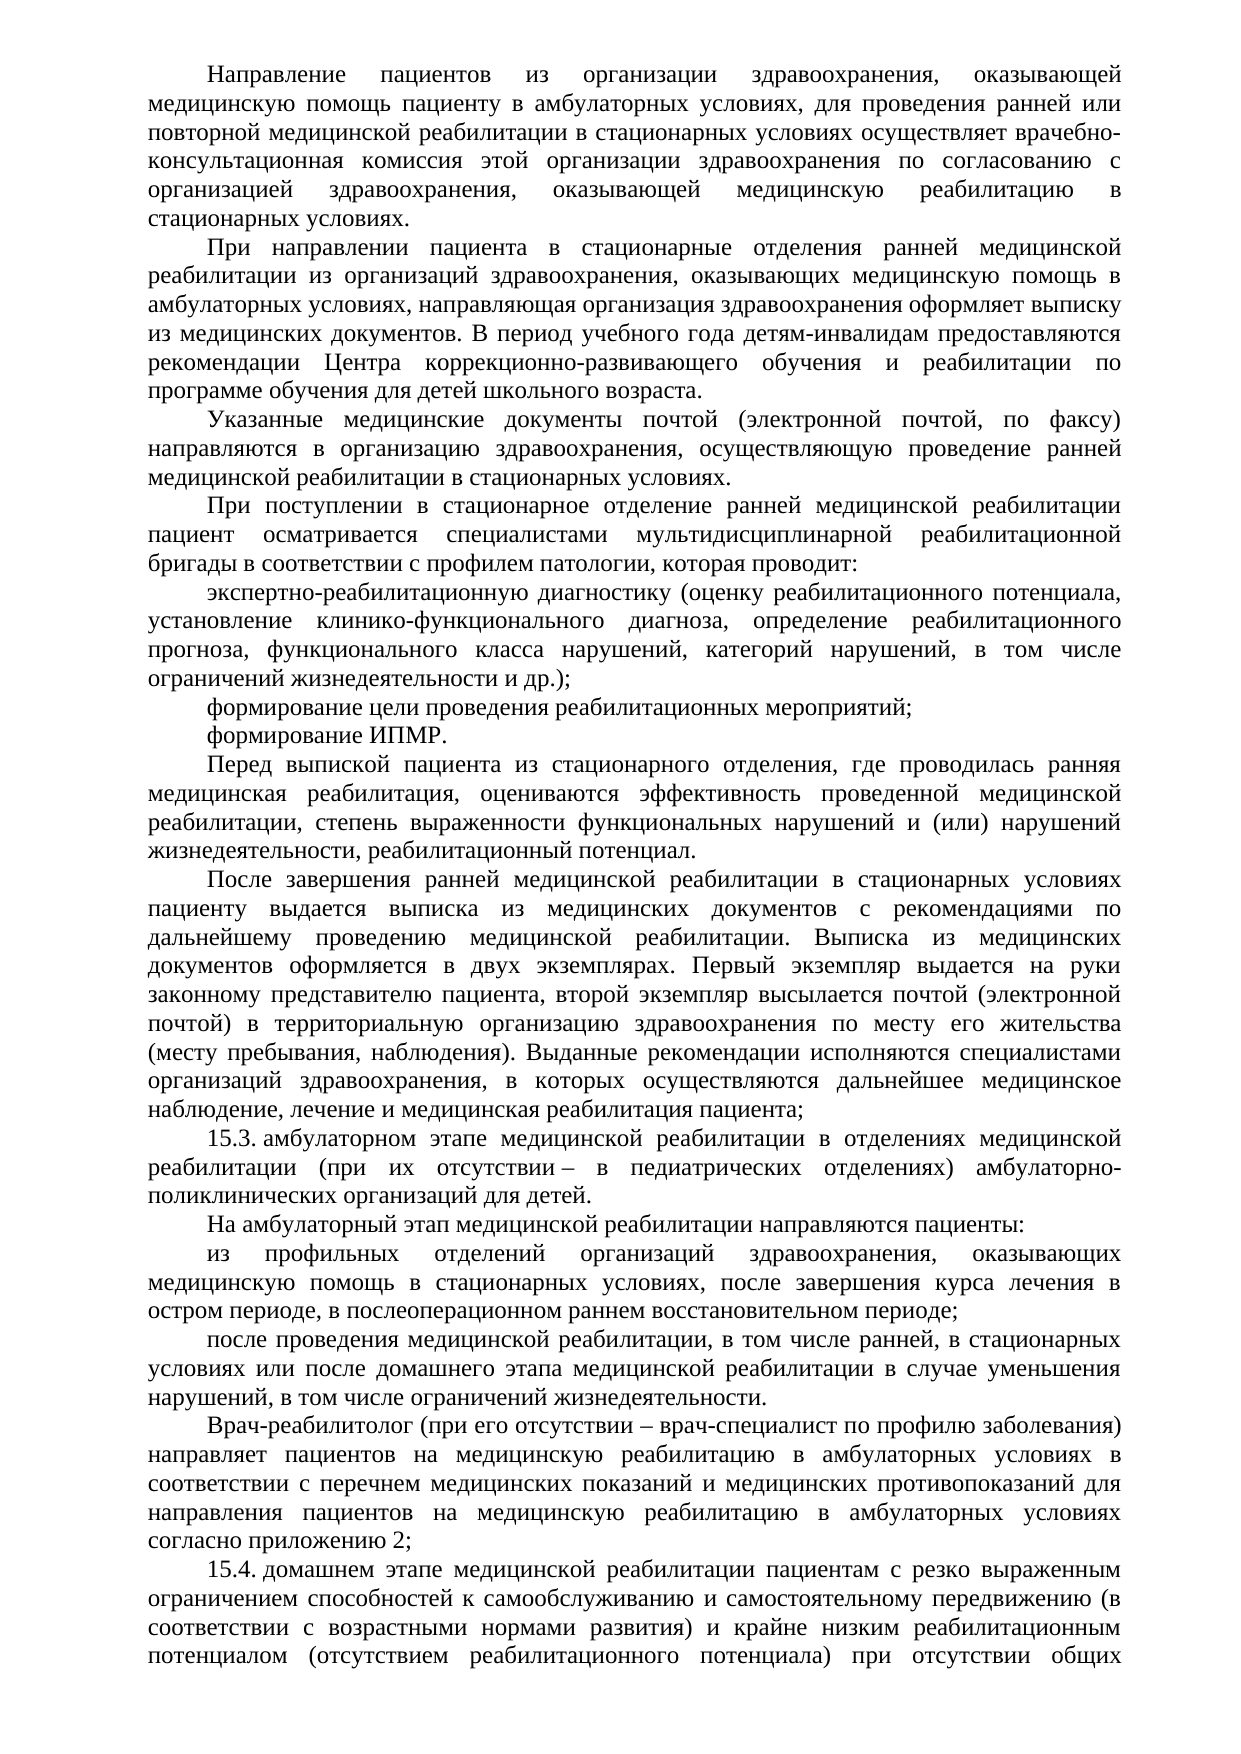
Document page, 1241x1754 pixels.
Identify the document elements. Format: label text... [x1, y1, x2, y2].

text Перед выпиской пациента из стационарного отделения, где проводилась ранняя медицинская реабилитация, оцениваются эффективность проведенной медицинской реабилитации, степень выраженности функциональных нарушений и (или) нарушений жизнедеятельности, реабилитационный потенциал. [148, 749, 1122, 864]
text формирование ИПМР. [148, 720, 1122, 749]
text после проведения медицинской реабилитации, в том числе ранней, в стационарных условиях или после домашнего этапа медицинской реабилитации в случае уменьшения нарушений, в том числе ограничений жизнедеятельности. [148, 1324, 1122, 1410]
text Врач-реабилитолог (при его отсутствии – врач-специалист по профилю заболевания) направляет пациентов на медицинскую реабилитацию в амбулаторных условиях в соответствии с перечнем медицинских показаний и медицинских противопоказаний для направления пациентов на медицинскую реабилитацию в амбулаторных условиях согласно приложению 2; [148, 1410, 1122, 1554]
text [148, 1554, 1122, 1669]
text При направлении пациента в стационарные отделения ранней медицинской реабилитации из организаций здравоохранения, оказывающих медицинскую помощь в амбулаторных условиях, направляющая организация здравоохранения оформляет выписку из медицинских документов. В период учебного года детям-инвалидам предоставляются рекомендации Центра коррекционно-развивающего обучения и реабилитации по программе обучения для детей школьного возраста. [148, 232, 1122, 404]
text При поступлении в стационарное отделение ранней медицинской реабилитации пациент осматривается специалистами мультидисциплинарной реабилитационной бригады в соответствии с профилем патологии, которая проводит: [148, 490, 1122, 577]
text из профильных отделений организаций здравоохранения, оказывающих медицинскую помощь в стационарных условиях, после завершения курса лечения в остром периоде, в послеоперационном раннем восстановительном периоде; [148, 1238, 1122, 1324]
text Указанные медицинские документы почтой (электронной почтой, по факсу) направляются в организацию здравоохранения, осуществляющую проведение ранней медицинской реабилитации в стационарных условиях. [148, 404, 1122, 490]
text формирование цели проведения реабилитационных мероприятий; [148, 692, 1122, 720]
text На амбулаторный этап медицинской реабилитации направляются пациенты: [148, 1209, 1122, 1238]
text Направление пациентов из организации здравоохранения, оказывающей медицинскую помощь пациенту в амбулаторных условиях, для проведения ранней или повторной медицинской реабилитации в стационарных условиях осуществляет врачебно-консультационная комиссия этой организации здравоохранения по согласованию с организацией здравоохранения, оказывающей медицинскую реабилитацию в стационарных условиях. [148, 59, 1122, 232]
text 15.3. амбулаторном этапе медицинской реабилитации в отделениях медицинской реабилитации (при их отсутствии – в педиатрических отделениях) амбулаторно-поликлинических организаций для детей. [148, 1123, 1122, 1209]
text После завершения ранней медицинской реабилитации в стационарных условиях пациенту выдается выписка из медицинских документов с рекомендациями по дальнейшему проведению медицинской реабилитации. Выписка из медицинских документов оформляется в двух экземплярах. Первый экземпляр выдается на руки законному представителю пациента, второй экземпляр высылается почтой (электронной почтой) в территориальную организацию здравоохранения по месту его жительства (месту пребывания, наблюдения). Выданные рекомендации исполняются специалистами организаций здравоохранения, в которых осуществляются дальнейшее медицинское наблюдение, лечение и медицинская реабилитация пациента; [148, 864, 1122, 1123]
text экспертно-реабилитационную диагностику (оценку реабилитационного потенциала, установление клинико-функционального диагноза, определение реабилитационного прогноза, функционального класса нарушений, категорий нарушений, в том числе ограничений жизнедеятельности и др.); [148, 577, 1122, 692]
